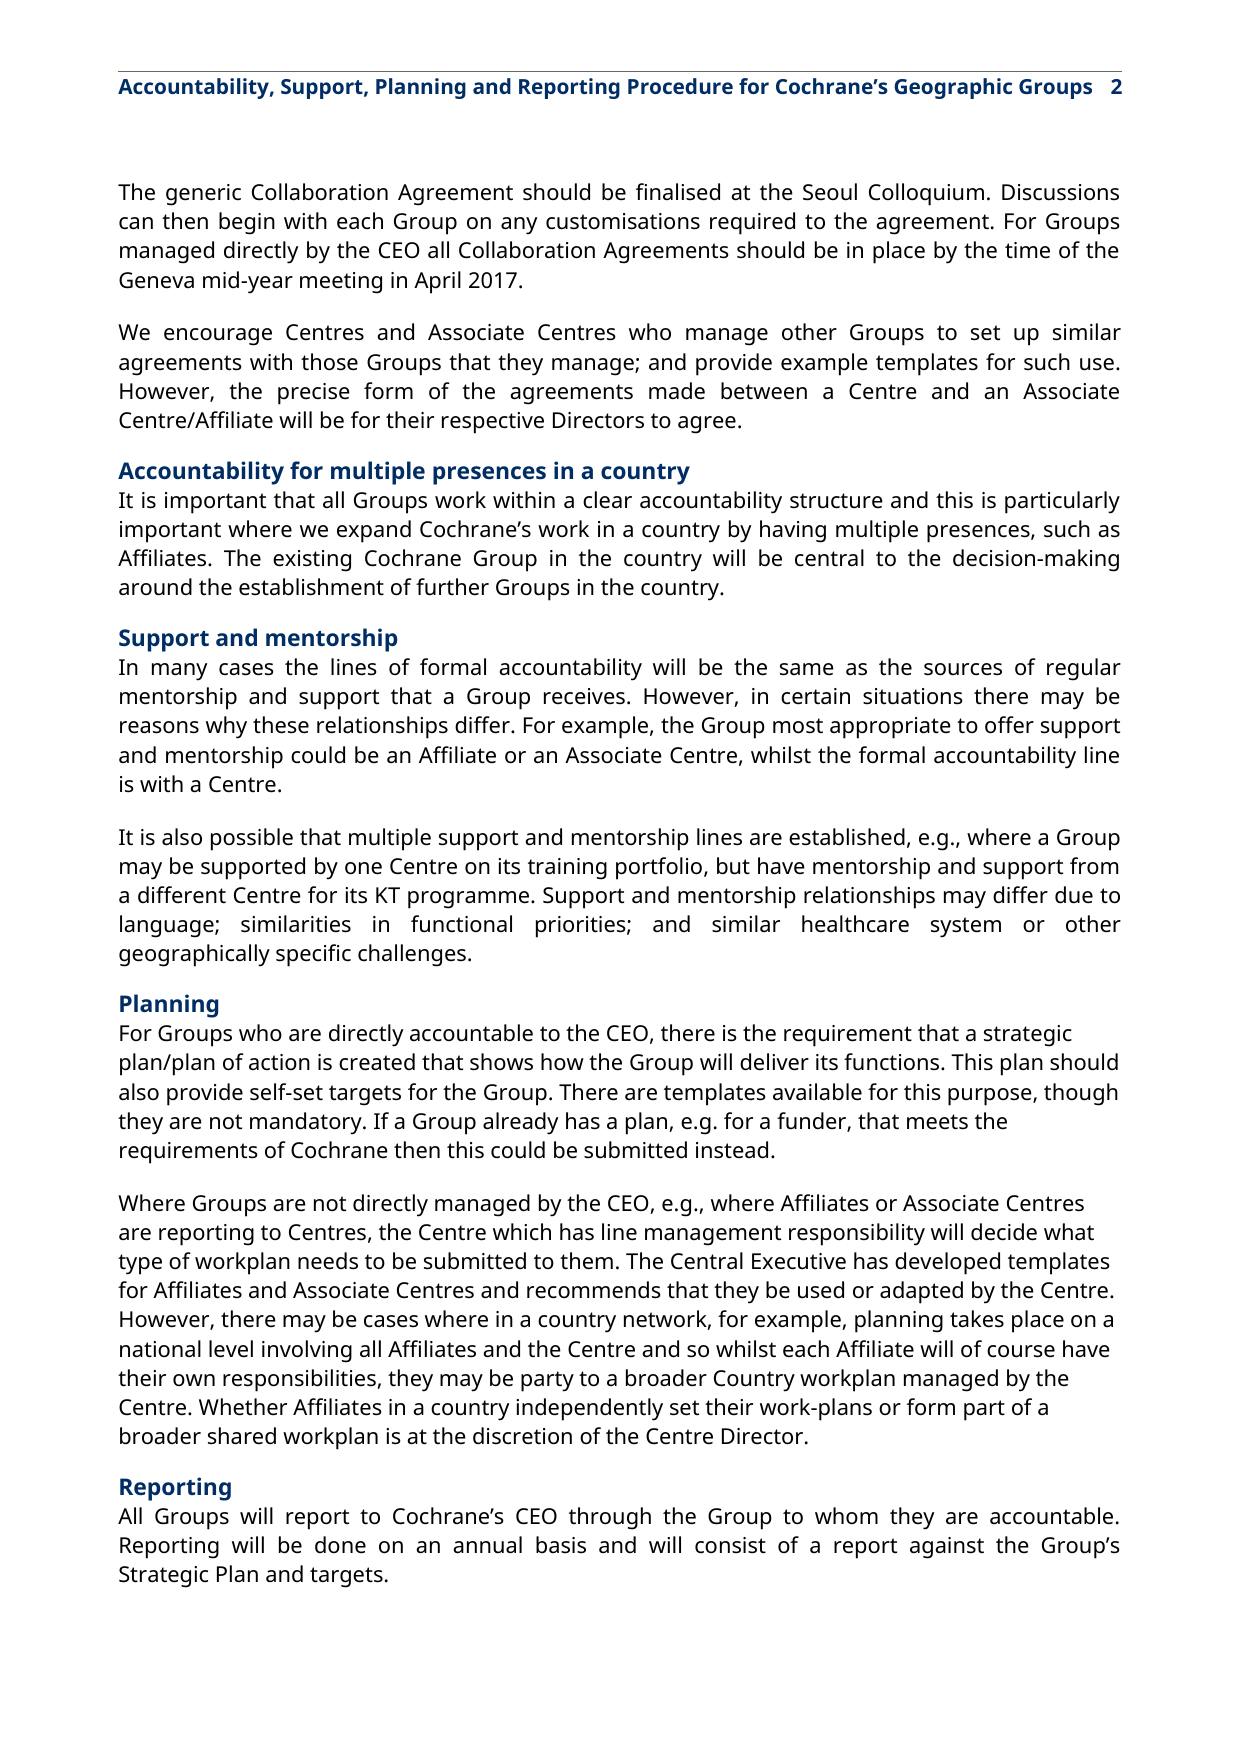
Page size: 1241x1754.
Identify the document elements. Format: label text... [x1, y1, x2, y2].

subtitle Planning [118, 991, 1122, 1018]
subtitle Support and mentorship [118, 625, 1122, 652]
text In many cases the lines of formal accountability will be the same as the sources of regular mentorship and support that a Group receives. However, in certain situations there may be reasons why these relationships differ. For example, the Group most appropriate to offer support and mentorship could be an Affiliate or an Associate Centre, whilst the formal accountability line is with a Centre. [118, 652, 1122, 798]
text For Groups who are directly accountable to the CEO, there is the requirement that a strategic plan/plan of action is created that shows how the Group will deliver its functions. This plan should also provide self-set targets for the Group. There are templates available for this purpose, though they are not mandatory. If a Group already has a plan, e.g. for a funder, that meets the requirements of Cochrane then this could be submitted instead. [118, 1018, 1122, 1164]
text The generic Collaboration Agreement should be finalised at the Seoul Colloquium. Discussions can then begin with each Group on any customisations required to the agreement. For Groups managed directly by the CEO all Collaboration Agreements should be in place by the time of the Geneva mid-year meeting in April 2017. [118, 177, 1122, 294]
text Where Groups are not directly managed by the CEO, e.g., where Affiliates or Associate Centres are reporting to Centres, the Centre which has line management responsibility will decide what type of workplan needs to be submitted to them. The Central Executive has developed templates for Affiliates and Associate Centres and recommends that they be used or adapted by the Centre. However, there may be cases where in a country network, for example, planning takes place on a national level involving all Affiliates and the Centre and so whilst each Affiliate will of course have their own responsibilities, they may be party to a broader Country workplan managed by the Centre. Whether Affiliates in a country independently set their work-plans or form part of a broader shared workplan is at the discretion of the Centre Director. [118, 1188, 1122, 1450]
subtitle Reporting [118, 1474, 1122, 1501]
subtitle Accountability for multiple presences in a country [118, 458, 1122, 485]
text It is also possible that multiple support and mentorship lines are established, e.g., where a Group may be supported by one Centre on its training portfolio, but have mentorship and support from a different Centre for its KT programme. Support and mentorship relationships may differ due to language; similarities in functional priorities; and similar healthcare system or other geographically specific challenges. [118, 822, 1122, 968]
text We encourage Centres and Associate Centres who manage other Groups to set up similar agreements with those Groups that they manage; and provide example templates for such use. However, the precise form of the agreements made between a Centre and an Associate Centre/Affiliate will be for their respective Directors to agree. [118, 317, 1122, 434]
text It is important that all Groups work within a clear accountability structure and this is particularly important where we expand Cochrane’s work in a country by having multiple presences, such as Affiliates. The existing Cochrane Group in the country will be central to the decision-making around the establishment of further Groups in the country. [118, 485, 1122, 602]
text All Groups will report to Cochrane’s CEO through the Group to whom they are accountable. Reporting will be done on an annual basis and will consist of a report against the Group’s Strategic Plan and targets. [118, 1501, 1122, 1588]
